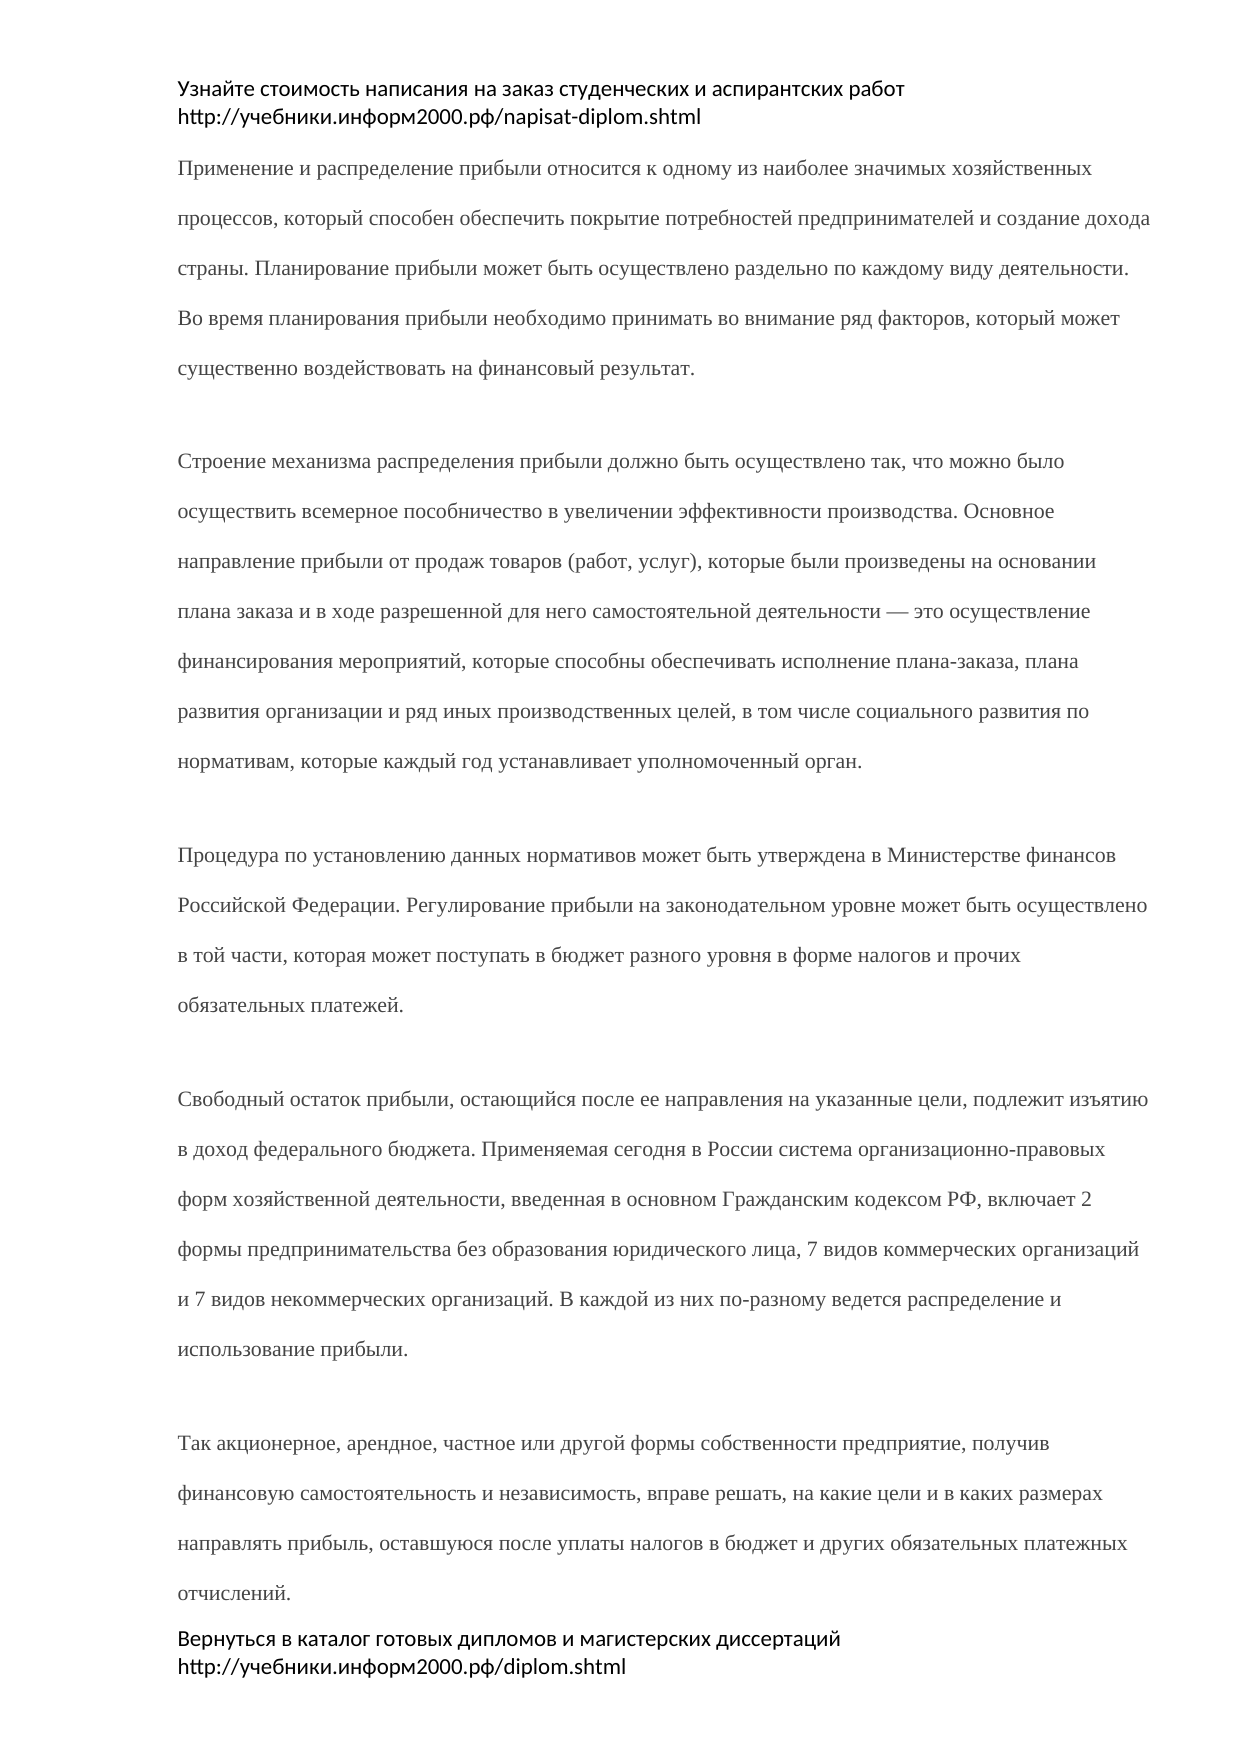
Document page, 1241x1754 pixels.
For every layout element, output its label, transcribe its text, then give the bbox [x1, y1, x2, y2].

text Так акционерное, арендное, частное или другой формы собственности предприятие, получив финансовую самостоятельность и независимость, вправе решать, на какие цели и в каких размерах направлять прибыль, оставшуюся после уплаты налогов в бюджет и других обязательных платежных отчислений. [177, 1405, 1152, 1605]
text Свободный остаток прибыли, остающийся после ее направления на указанные цели, подлежит изъятию в доход федерального бюджета. Применяемая сегодня в России система организационно-правовых форм хозяйственной деятельности, введенная в основном Гражданским кодексом РФ, включает 2 формы предпринимательства без образования юридического лица, 7 видов коммерческих организаций и 7 видов некоммерческих организаций. В каждой из них по-разному ведется распределение и использование прибыли. [177, 1061, 1152, 1361]
text Применение и распределение прибыли относится к одному из наиболее значимых хозяйственных процессов, который способен обеспечить покрытие потребностей предпринимателей и создание дохода страны. Планирование прибыли может быть осуществлено раздельно по каждому виду деятельности. Во время планирования прибыли необходимо принимать во внимание ряд факторов, который может существенно воздействовать на финансовый результат. [177, 130, 1152, 380]
text Строение механизма распределения прибыли должно быть осуществлено так, что можно было осуществить всемерное пособничество в увеличении эффективности производства. Основное направление прибыли от продаж товаров (работ, услуг), которые были произведены на основании плана заказа и в ходе разрешенной для него самостоятельной деятельности — это осуществление финансирования мероприятий, которые способны обеспечивать исполнение плана-заказа, плана развития организации и ряд иных производственных целей, в том числе социального развития по нормативам, которые каждый год устанавливает уполномоченный орган. [177, 423, 1152, 773]
text Процедура по установлению данных нормативов может быть утверждена в Министерстве финансов Российской Федерации. Регулирование прибыли на законодательном уровне может быть осуществлено в той части, которая может поступать в бюджет разного уровня в форме налогов и прочих обязательных платежей. [177, 817, 1152, 1017]
